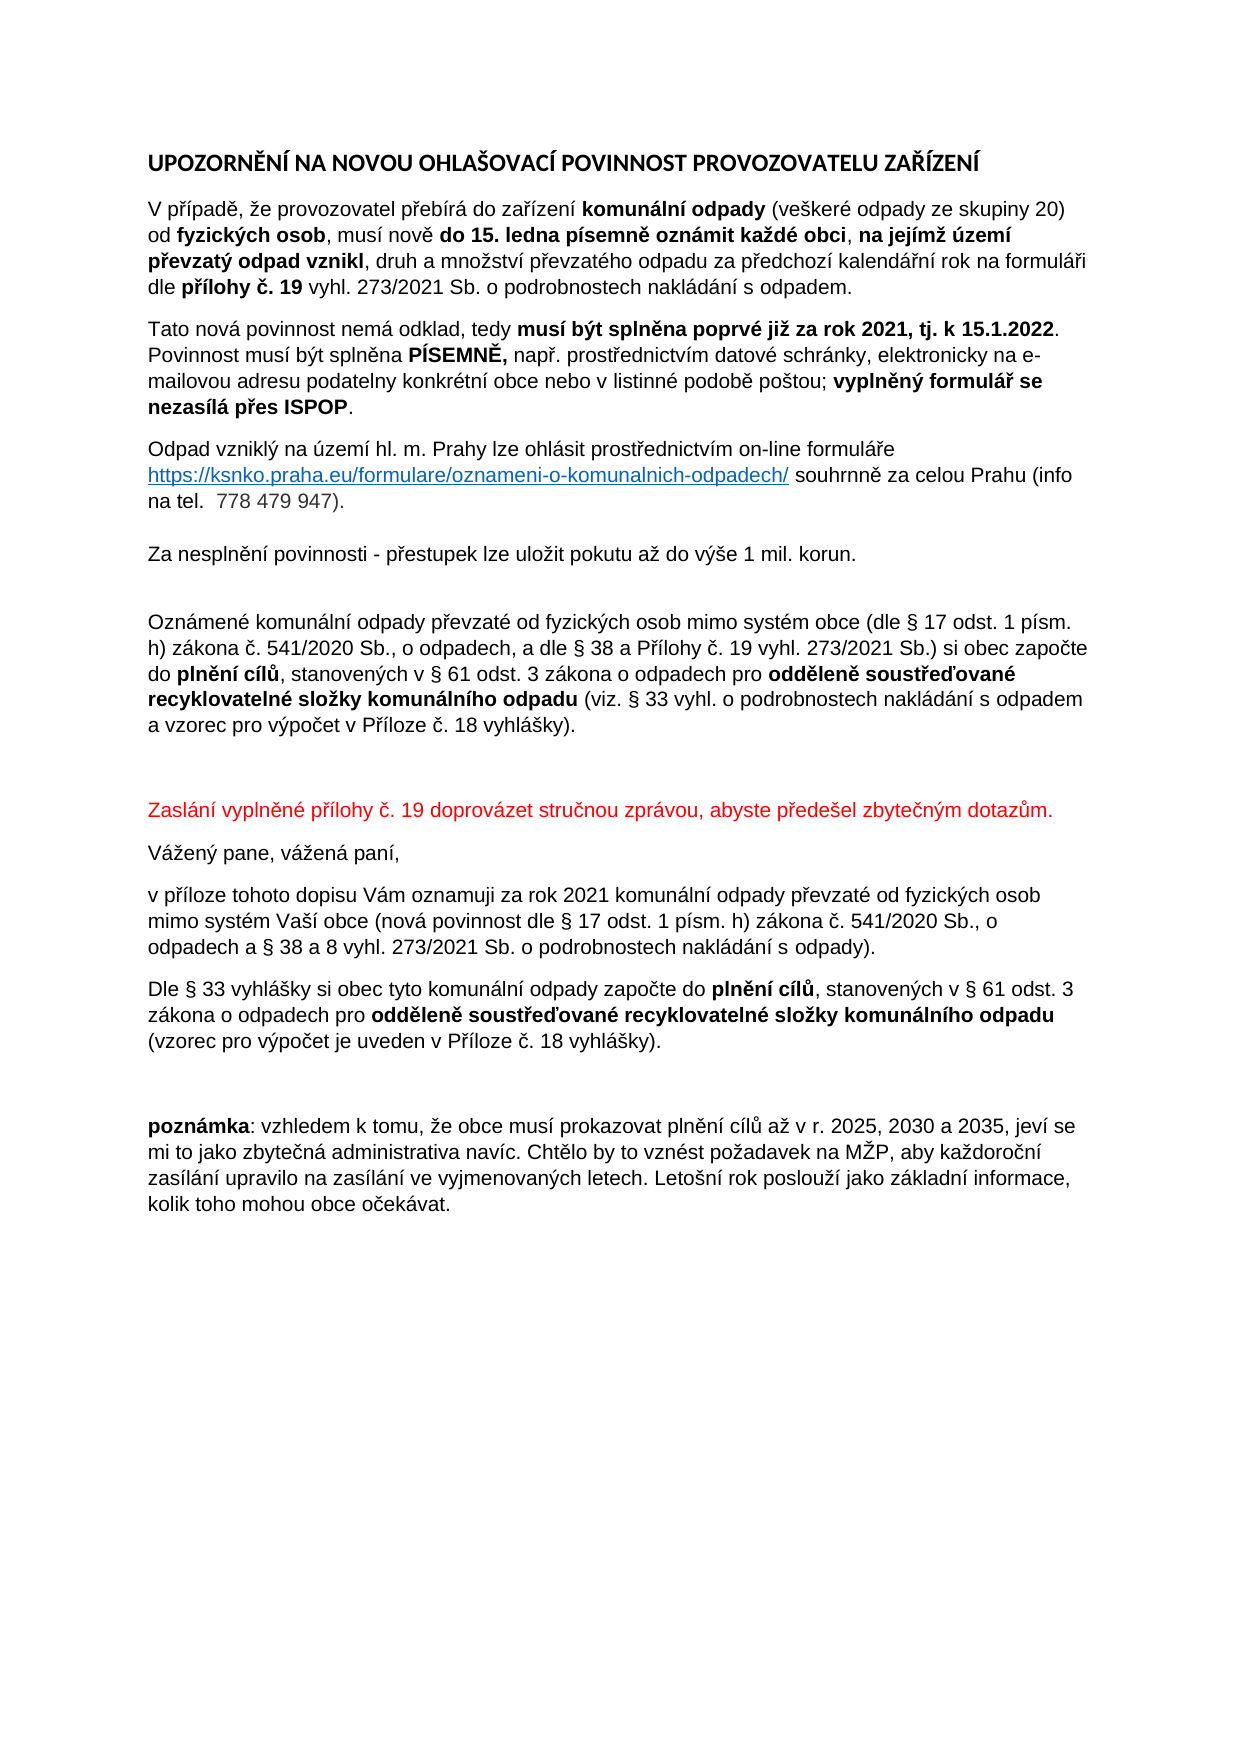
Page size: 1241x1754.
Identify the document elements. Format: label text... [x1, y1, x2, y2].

text Tato nová povinnost nemá odklad, tedy musí být splněna poprvé již za rok 2021, tj. k 15.1.2022. Povinnost musí být splněna PÍSEMNĚ, např. prostřednictvím datové schránky, elektronicky na e-mailovou adresu podatelny konkrétní obce nebo v listinné podobě poštou; vyplněný formulář se nezasílá přes ISPOP. [148, 317, 1093, 419]
text Zaslání vyplněné přílohy č. 19 doprovázet stručnou zprávou, abyste předešel zbytečným dotazům. [148, 798, 1093, 822]
text Vážený pane, vážená paní, [148, 841, 1093, 864]
text poznámka: vzhledem k tomu, že obce musí prokazovat plnění cílů až v r. 2025, 2030 a 2035, jeví se mi to jako zbytečná administrativa navíc. Chtělo by to vznést požadavek na MŽP, aby každoroční zasílání upravilo na zasílání ve vyjmenovaných letech. Letošní rok poslouží jako základní informace, kolik toho mohou obce očekávat. [148, 1114, 1093, 1215]
text UPOZORNĚNÍ NA NOVOU OHLAŠOVACÍ POVINNOST PROVOZOVATELU ZAŘÍZENÍ [148, 148, 1093, 178]
text Oznámené komunální odpady převzaté od fyzických osob mimo systém obce (dle § 17 odst. 1 písm. h) zákona č. 541/2020 Sb., o odpadech, a dle § 38 a Přílohy č. 19 vyhl. 273/2021 Sb.) si obec započte do plnění cílů, stanovených v § 61 odst. 3 zákona o odpadech pro odděleně soustřeďované recyklovatelné složky komunálního odpadu (viz. § 33 vyhl. o podrobnostech nakládání s odpadem a vzorec pro výpočet v Příloze č. 18 vyhlášky). [148, 610, 1093, 737]
subtitle Za nesplnění povinnosti - přestupek lze uložit pokutu až do výše 1 mil. korun. [148, 531, 1093, 566]
text V případě, že provozovatel přebírá do zařízení komunální odpady (veškeré odpady ze skupiny 20) od fyzických osob, musí nově do 15. ledna písemně oznámit každé obci, na jejímž území převzatý odpad vznikl, druh a množství převzatého odpadu za předchozí kalendářní rok na formuláři dle přílohy č. 19 vyhl. 273/2021 Sb. o podrobnostech nakládání s odpadem. [148, 197, 1093, 299]
text Dle § 33 vyhlášky si obec tyto komunální odpady započte do plnění cílů, stanovených v § 61 odst. 3 zákona o odpadech pro odděleně soustřeďované recyklovatelné složky komunálního odpadu (vzorec pro výpočet je uveden v Příloze č. 18 vyhlášky). [148, 977, 1093, 1053]
text v příloze tohoto dopisu Vám oznamuji za rok 2021 komunální odpady převzaté od fyzických osob mimo systém Vaší obce (nová povinnost dle § 17 odst. 1 písm. h) zákona č. 541/2020 Sb., o odpadech a § 38 a 8 vyhl. 273/2021 Sb. o podrobnostech nakládání s odpady). [148, 883, 1093, 959]
text Odpad vzniklý na území hl. m. Prahy lze ohlásit prostřednictvím on-line formuláře https://ksnko.praha.eu/formulare/oznameni-o-komunalnich-odpadech/ souhrnně za celou Prahu (info na tel. 778 479 947). [148, 437, 1093, 513]
